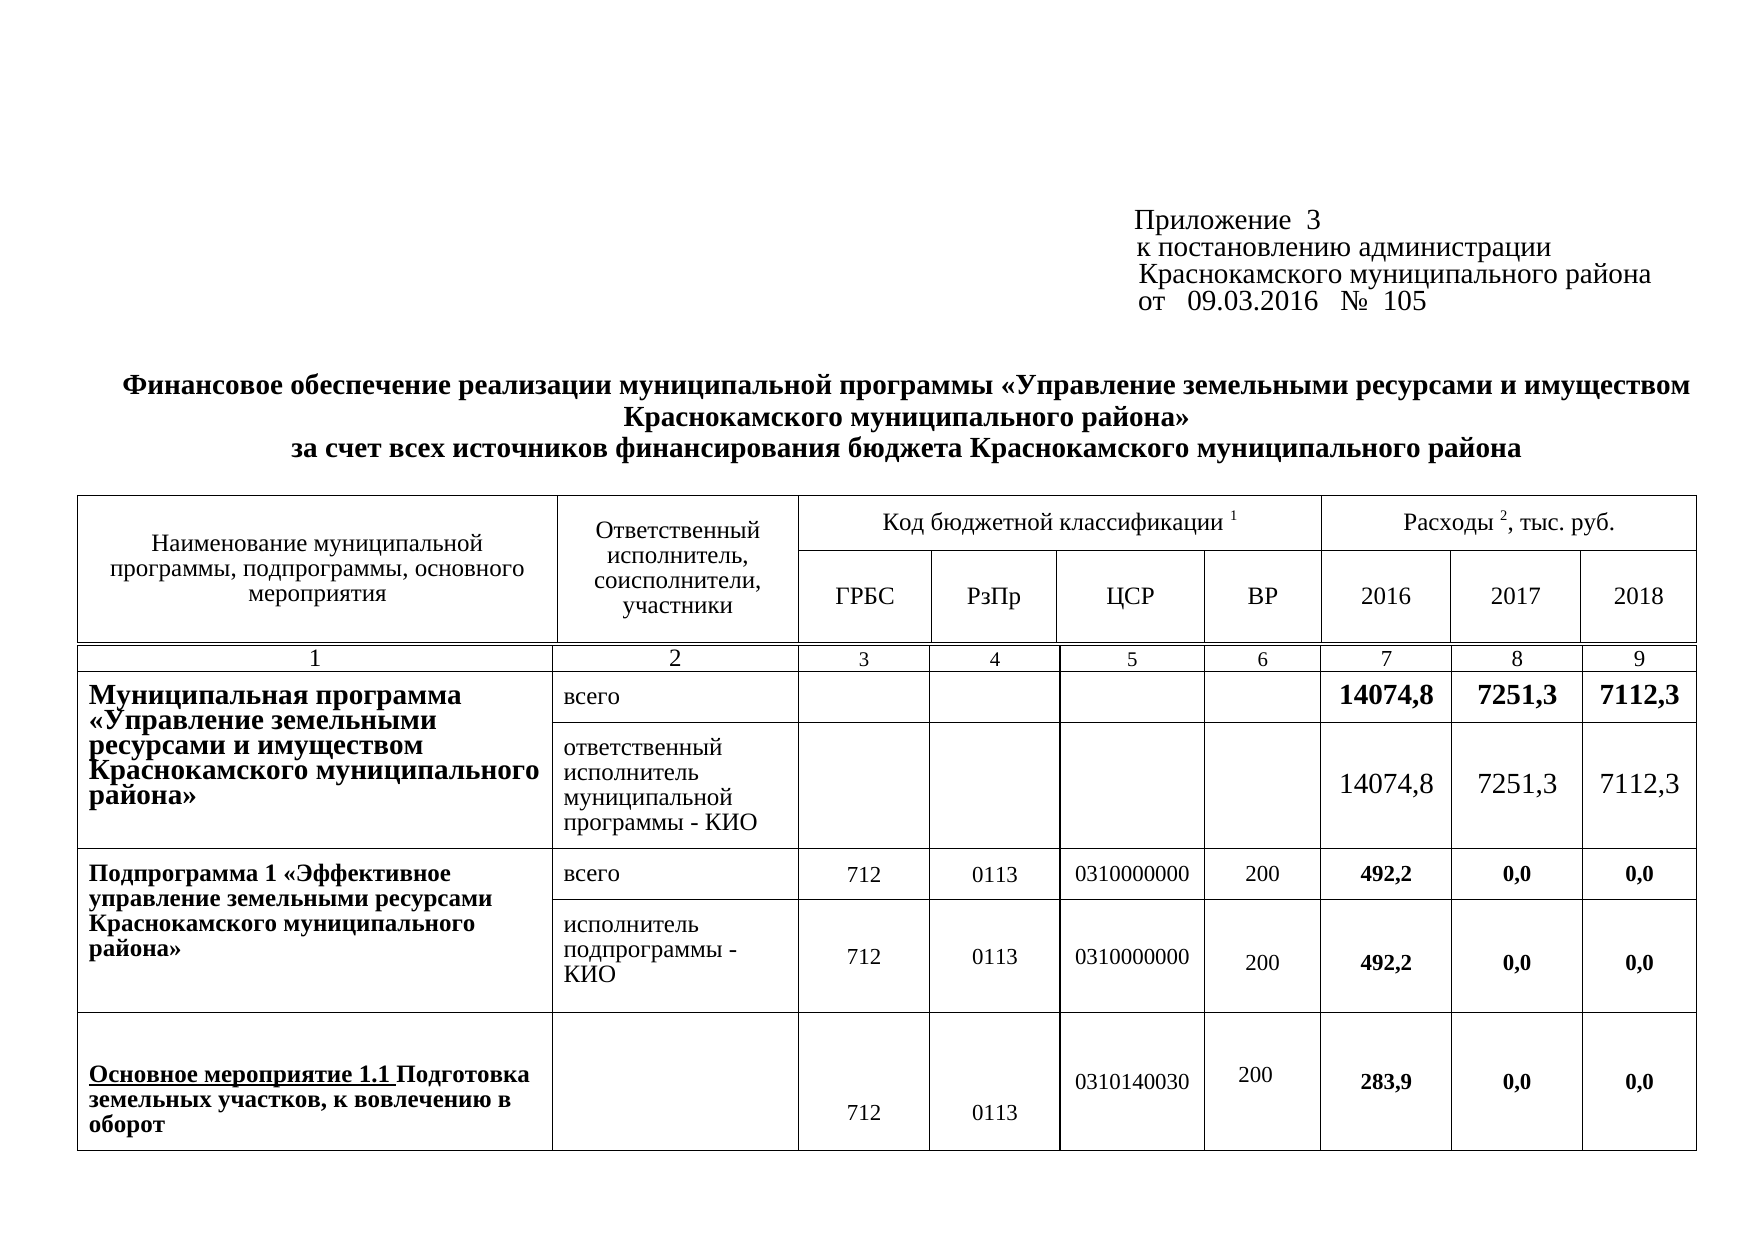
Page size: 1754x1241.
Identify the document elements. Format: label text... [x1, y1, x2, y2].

table_header 1 [78, 646, 552, 671]
table_cell 0310140030 [1061, 1013, 1204, 1150]
table_cell 712 [799, 900, 929, 1012]
table_cell 14074,8 [1321, 672, 1451, 722]
text за счет всех источников финансирования бюджета Краснокамского муниципального района [89, 432, 1724, 463]
table_cell [799, 672, 929, 722]
table_cell 200 [1205, 900, 1320, 1012]
table_cell 0,0 [1583, 900, 1696, 1012]
table_cell 0310000000 [1061, 849, 1204, 899]
table_cell 2016 [1322, 551, 1450, 642]
table_cell 7112,3 [1583, 723, 1696, 848]
table_cell 492,2 [1321, 849, 1451, 899]
table_cell РзПр [932, 551, 1056, 642]
table_cell всего [553, 672, 798, 722]
table_cell 283,9 [1321, 1013, 1451, 1150]
table_cell [553, 1013, 798, 1150]
table_cell [1205, 723, 1320, 848]
table_header 5 [1061, 646, 1204, 671]
text от 09.03.2016 № 105 [89, 288, 1724, 316]
table_cell 2018 [1581, 551, 1696, 642]
table_cell 0113 [930, 849, 1059, 899]
table_cell ГРБС [799, 551, 931, 642]
table_cell [1061, 672, 1204, 722]
table_cell [1205, 672, 1320, 722]
table_header 6 [1205, 646, 1320, 671]
table_cell 0,0 [1583, 849, 1696, 899]
table_cell 0310000000 [1061, 900, 1204, 1012]
table_cell исполнитель подпрограммы - КИО [553, 900, 798, 1012]
table_cell Муниципальная программа «Управление земельными ресурсами и имуществом Краснокамского муниципального района» [78, 672, 552, 848]
table_cell 492,2 [1321, 900, 1451, 1012]
table_cell 14074,8 [1321, 723, 1451, 848]
text Финансовое обеспечение реализации муниципальной программы «Управление земельными ресурсами и имуществом Краснокамского муниципального района» [89, 370, 1724, 432]
table_header Наименование муниципальной программы, подпрограммы, основного мероприятия [78, 496, 557, 642]
table_cell всего [553, 849, 798, 899]
table_header 8 [1452, 646, 1582, 671]
table_header 4 [930, 646, 1059, 671]
table_cell ВР [1205, 551, 1321, 642]
table_header Код бюджетной классификации 1 [799, 496, 1321, 550]
table_header 2 [553, 646, 798, 671]
table_cell Основное мероприятие 1.1 Подготовка земельных участков, к вовлечению в оборот [78, 1013, 552, 1150]
table_cell 0,0 [1452, 849, 1582, 899]
text Приложение 3 [89, 209, 1724, 234]
table_cell 0,0 [1583, 1013, 1696, 1150]
table_cell 7251,3 [1452, 723, 1582, 848]
table_cell 0113 [930, 900, 1059, 1012]
table_cell 7112,3 [1583, 672, 1696, 722]
table_cell [799, 723, 929, 848]
text Краснокамского муниципального района [89, 261, 1724, 288]
table_header 3 [799, 646, 929, 671]
table_header Ответственный исполнитель, соисполнители, участники [558, 496, 798, 642]
table_cell [930, 672, 1059, 722]
table_cell 712 [799, 849, 929, 899]
table_header 9 [1583, 646, 1696, 671]
table_cell 2017 [1451, 551, 1580, 642]
table_cell [930, 723, 1059, 848]
table_cell 200 [1205, 1013, 1320, 1150]
table_cell 200 [1205, 849, 1320, 899]
table_cell ЦСР [1057, 551, 1204, 642]
table_cell [1061, 723, 1204, 848]
table_cell ответственный исполнитель муниципальной программы - КИО [553, 723, 798, 848]
table_cell 0113 [930, 1013, 1059, 1150]
table_header Расходы 2, тыс. руб. [1322, 496, 1696, 550]
text к постановлению администрации [89, 234, 1724, 261]
table_cell 0,0 [1452, 900, 1582, 1012]
table_cell 0,0 [1452, 1013, 1582, 1150]
table_cell 712 [799, 1013, 929, 1150]
table_cell 7251,3 [1452, 672, 1582, 722]
table_cell Подпрограмма 1 «Эффективное управление земельными ресурсами Краснокамского муниципального района» [78, 849, 552, 1012]
table_header 7 [1321, 646, 1451, 671]
